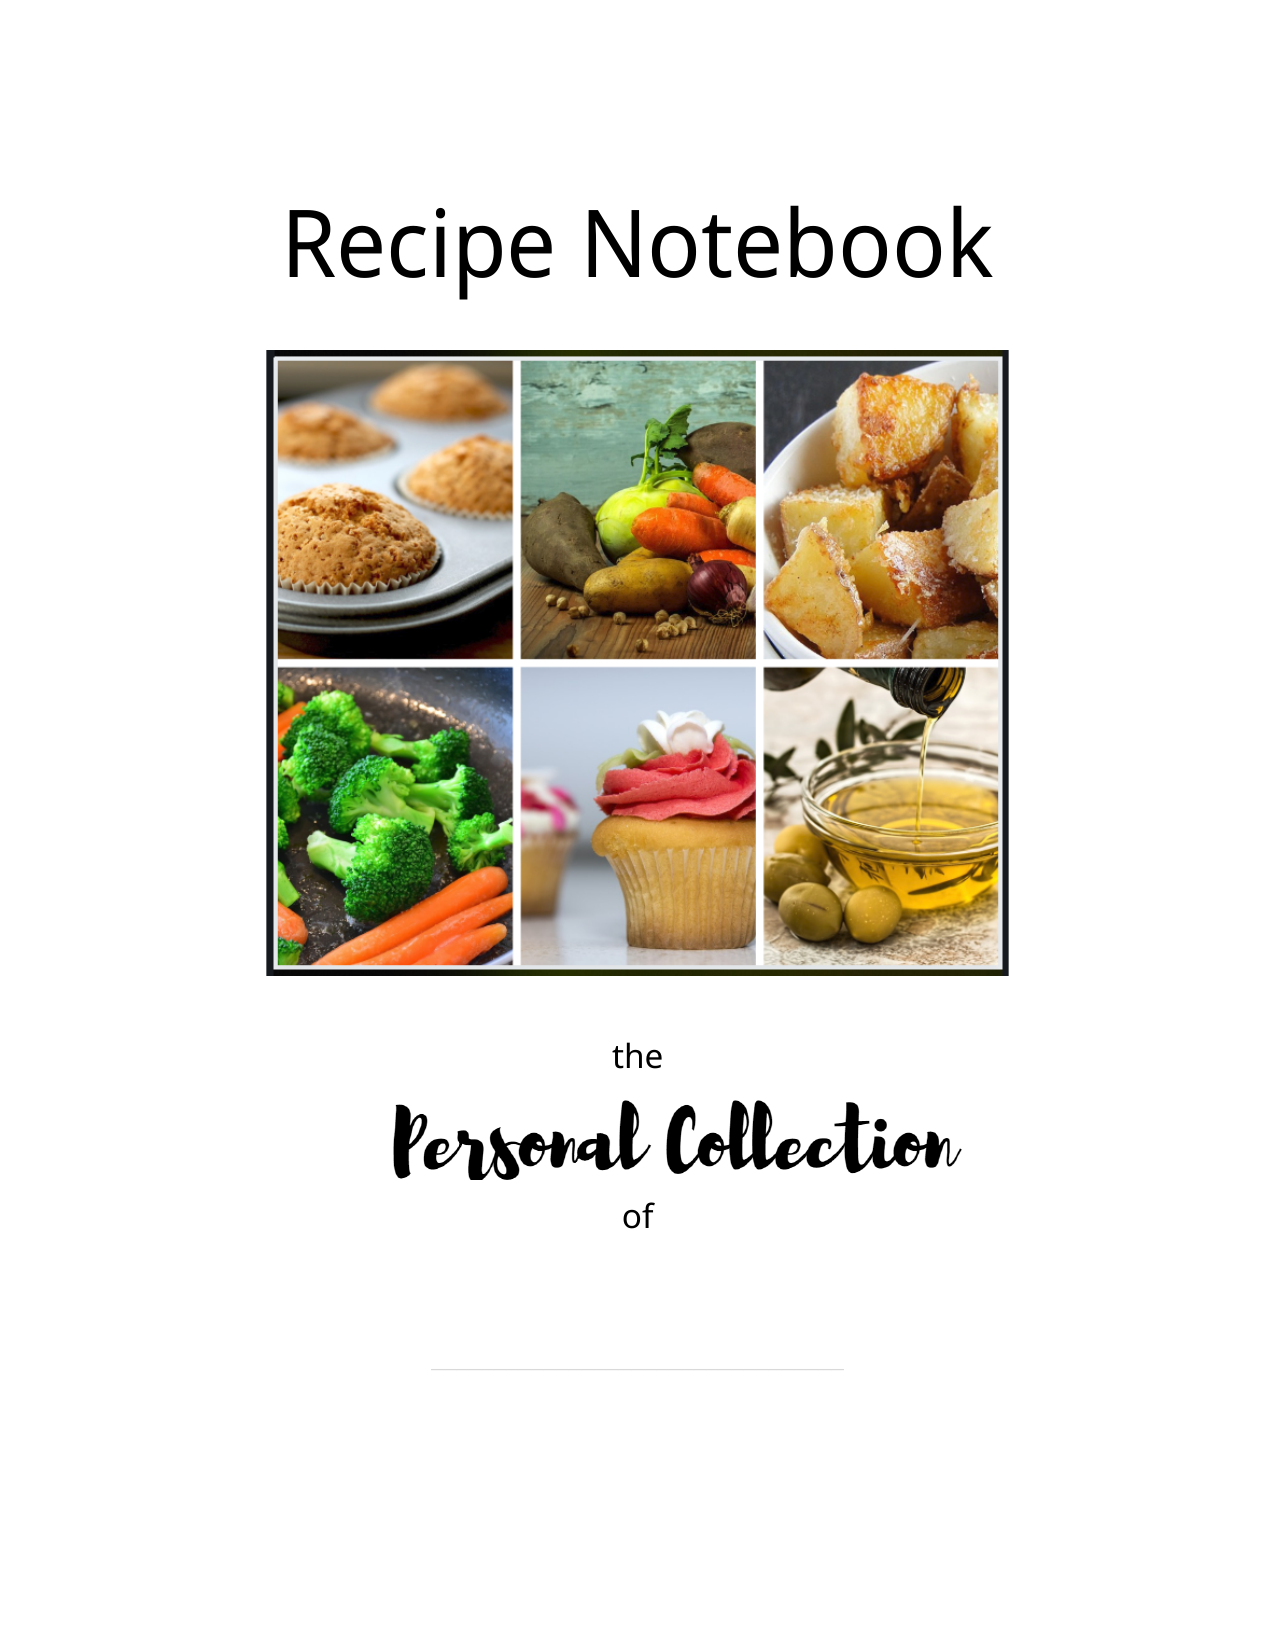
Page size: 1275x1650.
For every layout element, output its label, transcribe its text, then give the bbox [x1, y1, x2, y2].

text of [84, 1193, 1191, 1239]
text Recipe Notebook [84, 177, 1191, 305]
text the [84, 1033, 1191, 1078]
text _________________________________ [84, 1344, 1191, 1373]
picture [266, 350, 1009, 976]
